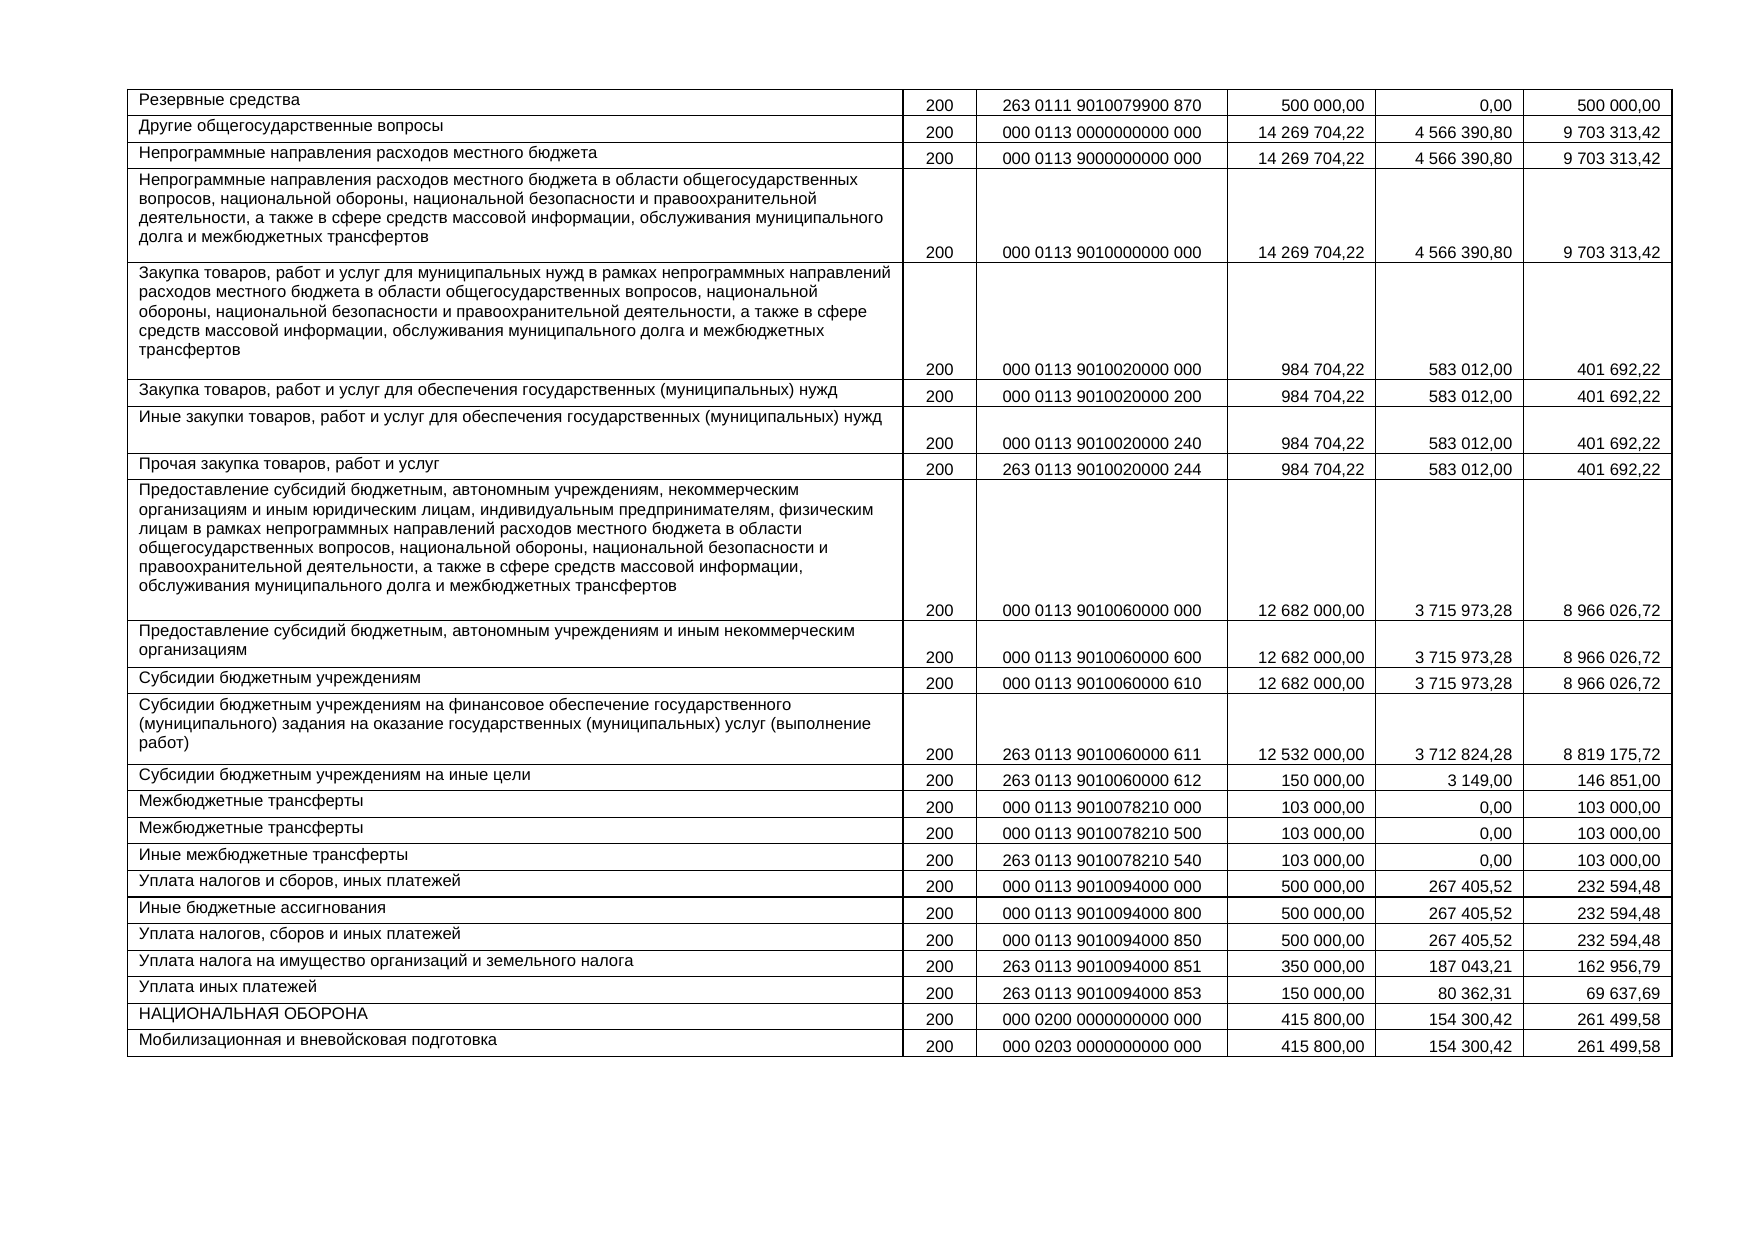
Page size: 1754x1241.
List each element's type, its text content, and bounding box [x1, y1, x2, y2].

table_cell 14 269 704,22 [1228, 143, 1375, 168]
table_cell Межбюджетные трансферты [128, 791, 902, 817]
table_cell Непрограммные направления расходов местного бюджета [128, 143, 902, 168]
table_cell 984 704,22 [1228, 380, 1375, 406]
table_cell Прочая закупка товаров, работ и услуг [128, 454, 902, 479]
table_cell 3 715 973,28 [1376, 480, 1523, 620]
table_cell 146 851,00 [1524, 765, 1671, 790]
table_cell 583 012,00 [1376, 263, 1523, 379]
table_cell Уплата налога на имущество организаций и земельного налога [128, 951, 902, 976]
table_cell 8 966 026,72 [1524, 480, 1671, 620]
table_cell Другие общегосударственные вопросы [128, 116, 902, 142]
table_cell Мобилизационная и вневойсковая подготовка [128, 1030, 902, 1056]
table_cell 8 819 175,72 [1524, 694, 1671, 763]
table_cell 000 0113 9010094000 800 [977, 898, 1227, 923]
table_cell 415 800,00 [1228, 1030, 1375, 1056]
table_cell НАЦИОНАЛЬНАЯ ОБОРОНА [128, 1004, 902, 1029]
table_cell 150 000,00 [1228, 977, 1375, 1003]
table_cell 14 269 704,22 [1228, 116, 1375, 142]
table_cell 3 149,00 [1376, 765, 1523, 790]
table_cell 263 0113 9010060000 611 [977, 694, 1227, 763]
table_cell 154 300,42 [1376, 1030, 1523, 1056]
table_cell 984 704,22 [1228, 263, 1375, 379]
table_cell 14 269 704,22 [1228, 169, 1375, 262]
table_cell 69 637,69 [1524, 977, 1671, 1003]
table_cell 200 [904, 380, 976, 406]
table_cell 415 800,00 [1228, 1004, 1375, 1029]
table_cell 3 715 973,28 [1376, 621, 1523, 667]
table_cell 200 [904, 951, 976, 976]
table_cell Уплата налогов и сборов, иных платежей [128, 871, 902, 896]
table_cell 200 [904, 765, 976, 790]
table_cell 200 [904, 818, 976, 843]
table_cell 0,00 [1376, 90, 1523, 115]
table_cell Субсидии бюджетным учреждениям [128, 668, 902, 693]
table_cell 9 703 313,42 [1524, 169, 1671, 262]
table_cell 103 000,00 [1228, 844, 1375, 870]
table_cell 12 532 000,00 [1228, 694, 1375, 763]
table_cell Субсидии бюджетным учреждениям на финансовое обеспечение государственного (муниципального) задания на оказание государственных (муниципальных) услуг (выполнение работ) [128, 694, 902, 763]
table_cell 000 0200 0000000000 000 [977, 1004, 1227, 1029]
table_cell 200 [904, 621, 976, 667]
table_cell 12 682 000,00 [1228, 480, 1375, 620]
table_cell 200 [904, 1030, 976, 1056]
table_cell 200 [904, 1004, 976, 1029]
table_cell 350 000,00 [1228, 951, 1375, 976]
table_cell 267 405,52 [1376, 898, 1523, 923]
table_cell 000 0113 9010078210 000 [977, 791, 1227, 817]
table_cell 9 703 313,42 [1524, 143, 1671, 168]
table_cell 261 499,58 [1524, 1004, 1671, 1029]
table_cell 263 0113 9010060000 612 [977, 765, 1227, 790]
table_cell 200 [904, 169, 976, 262]
table_cell 401 692,22 [1524, 407, 1671, 453]
table_cell Уплата налогов, сборов и иных платежей [128, 924, 902, 949]
table_cell 200 [904, 668, 976, 693]
table_cell 000 0113 9010094000 850 [977, 924, 1227, 949]
table_cell 200 [904, 898, 976, 923]
table_cell 154 300,42 [1376, 1004, 1523, 1029]
table_cell 000 0113 9010078210 500 [977, 818, 1227, 843]
table_cell 000 0113 9010094000 000 [977, 871, 1227, 896]
table_cell 267 405,52 [1376, 924, 1523, 949]
table_cell 583 012,00 [1376, 407, 1523, 453]
table_cell 200 [904, 694, 976, 763]
table_cell 263 0113 9010094000 853 [977, 977, 1227, 1003]
table_cell 200 [904, 977, 976, 1003]
table_cell 80 362,31 [1376, 977, 1523, 1003]
table_cell 263 0111 9010079900 870 [977, 90, 1227, 115]
table_cell 9 703 313,42 [1524, 116, 1671, 142]
table_cell 103 000,00 [1228, 791, 1375, 817]
table_cell Иные бюджетные ассигнования [128, 898, 902, 923]
table_cell 103 000,00 [1524, 791, 1671, 817]
table_cell 401 692,22 [1524, 263, 1671, 379]
table_cell 3 712 824,28 [1376, 694, 1523, 763]
table_cell 8 966 026,72 [1524, 668, 1671, 693]
table_cell 12 682 000,00 [1228, 621, 1375, 667]
table_cell 261 499,58 [1524, 1030, 1671, 1056]
table_cell 000 0113 0000000000 000 [977, 116, 1227, 142]
table_cell Резервные средства [128, 90, 902, 115]
table_cell 500 000,00 [1228, 871, 1375, 896]
table_cell 103 000,00 [1228, 818, 1375, 843]
table_cell 103 000,00 [1524, 844, 1671, 870]
table_cell Субсидии бюджетным учреждениям на иные цели [128, 765, 902, 790]
table_cell 000 0113 9010020000 000 [977, 263, 1227, 379]
table_cell Уплата иных платежей [128, 977, 902, 1003]
table_cell Предоставление субсидий бюджетным, автономным учреждениям и иным некоммерческим организациям [128, 621, 902, 667]
table_cell 000 0113 9010000000 000 [977, 169, 1227, 262]
table_cell 150 000,00 [1228, 765, 1375, 790]
table_cell 263 0113 9010020000 244 [977, 454, 1227, 479]
table_cell 000 0113 9000000000 000 [977, 143, 1227, 168]
table_cell 500 000,00 [1524, 90, 1671, 115]
table_cell 200 [904, 263, 976, 379]
table_cell 500 000,00 [1228, 924, 1375, 949]
table_cell 000 0113 9010060000 600 [977, 621, 1227, 667]
table_cell 401 692,22 [1524, 454, 1671, 479]
table_cell 0,00 [1376, 844, 1523, 870]
table_cell 000 0203 0000000000 000 [977, 1030, 1227, 1056]
table_cell 0,00 [1376, 791, 1523, 817]
table_cell Закупка товаров, работ и услуг для муниципальных нужд в рамках непрограммных направлений расходов местного бюджета в области общегосударственных вопросов, национальной обороны, национальной безопасности и правоохранительной деятельности, а также в сфере средств массовой информации, обслуживания муниципального долга и межбюджетных трансфертов [128, 263, 902, 379]
table_cell 200 [904, 454, 976, 479]
table_cell 263 0113 9010094000 851 [977, 951, 1227, 976]
table_cell 232 594,48 [1524, 871, 1671, 896]
table_cell 583 012,00 [1376, 380, 1523, 406]
table_cell 000 0113 9010060000 000 [977, 480, 1227, 620]
table_cell 500 000,00 [1228, 898, 1375, 923]
table_cell 232 594,48 [1524, 924, 1671, 949]
table_cell 232 594,48 [1524, 898, 1671, 923]
table_cell 984 704,22 [1228, 407, 1375, 453]
table_cell 4 566 390,80 [1376, 143, 1523, 168]
table_cell 200 [904, 791, 976, 817]
table_cell 200 [904, 143, 976, 168]
table_cell 263 0113 9010078210 540 [977, 844, 1227, 870]
table_cell 200 [904, 871, 976, 896]
table_cell 984 704,22 [1228, 454, 1375, 479]
table_cell 000 0113 9010060000 610 [977, 668, 1227, 693]
table_cell 8 966 026,72 [1524, 621, 1671, 667]
table_cell 200 [904, 844, 976, 870]
table_cell 12 682 000,00 [1228, 668, 1375, 693]
table_cell 267 405,52 [1376, 871, 1523, 896]
table_cell 500 000,00 [1228, 90, 1375, 115]
table_cell 4 566 390,80 [1376, 169, 1523, 262]
table_cell 4 566 390,80 [1376, 116, 1523, 142]
table_cell 583 012,00 [1376, 454, 1523, 479]
table_cell Иные межбюджетные трансферты [128, 844, 902, 870]
table_cell 200 [904, 480, 976, 620]
table_cell 200 [904, 90, 976, 115]
table_cell 3 715 973,28 [1376, 668, 1523, 693]
table_cell Межбюджетные трансферты [128, 818, 902, 843]
table_cell 200 [904, 924, 976, 949]
table_cell Иные закупки товаров, работ и услуг для обеспечения государственных (муниципальных) нужд [128, 407, 902, 453]
table_cell 0,00 [1376, 818, 1523, 843]
table_cell 200 [904, 407, 976, 453]
table_cell Предоставление субсидий бюджетным, автономным учреждениям, некоммерческим организациям и иным юридическим лицам, индивидуальным предпринимателям, физическим лицам в рамках непрограммных направлений расходов местного бюджета в области общегосударственных вопросов, национальной обороны, национальной безопасности и правоохранительной деятельности, а также в сфере средств массовой информации, обслуживания муниципального долга и межбюджетных трансфертов [128, 480, 902, 620]
table_cell Закупка товаров, работ и услуг для обеспечения государственных (муниципальных) нужд [128, 380, 902, 406]
table_cell 200 [904, 116, 976, 142]
table_cell 000 0113 9010020000 200 [977, 380, 1227, 406]
table_cell 401 692,22 [1524, 380, 1671, 406]
table_cell 162 956,79 [1524, 951, 1671, 976]
table_cell 187 043,21 [1376, 951, 1523, 976]
table_cell 000 0113 9010020000 240 [977, 407, 1227, 453]
table_cell 103 000,00 [1524, 818, 1671, 843]
